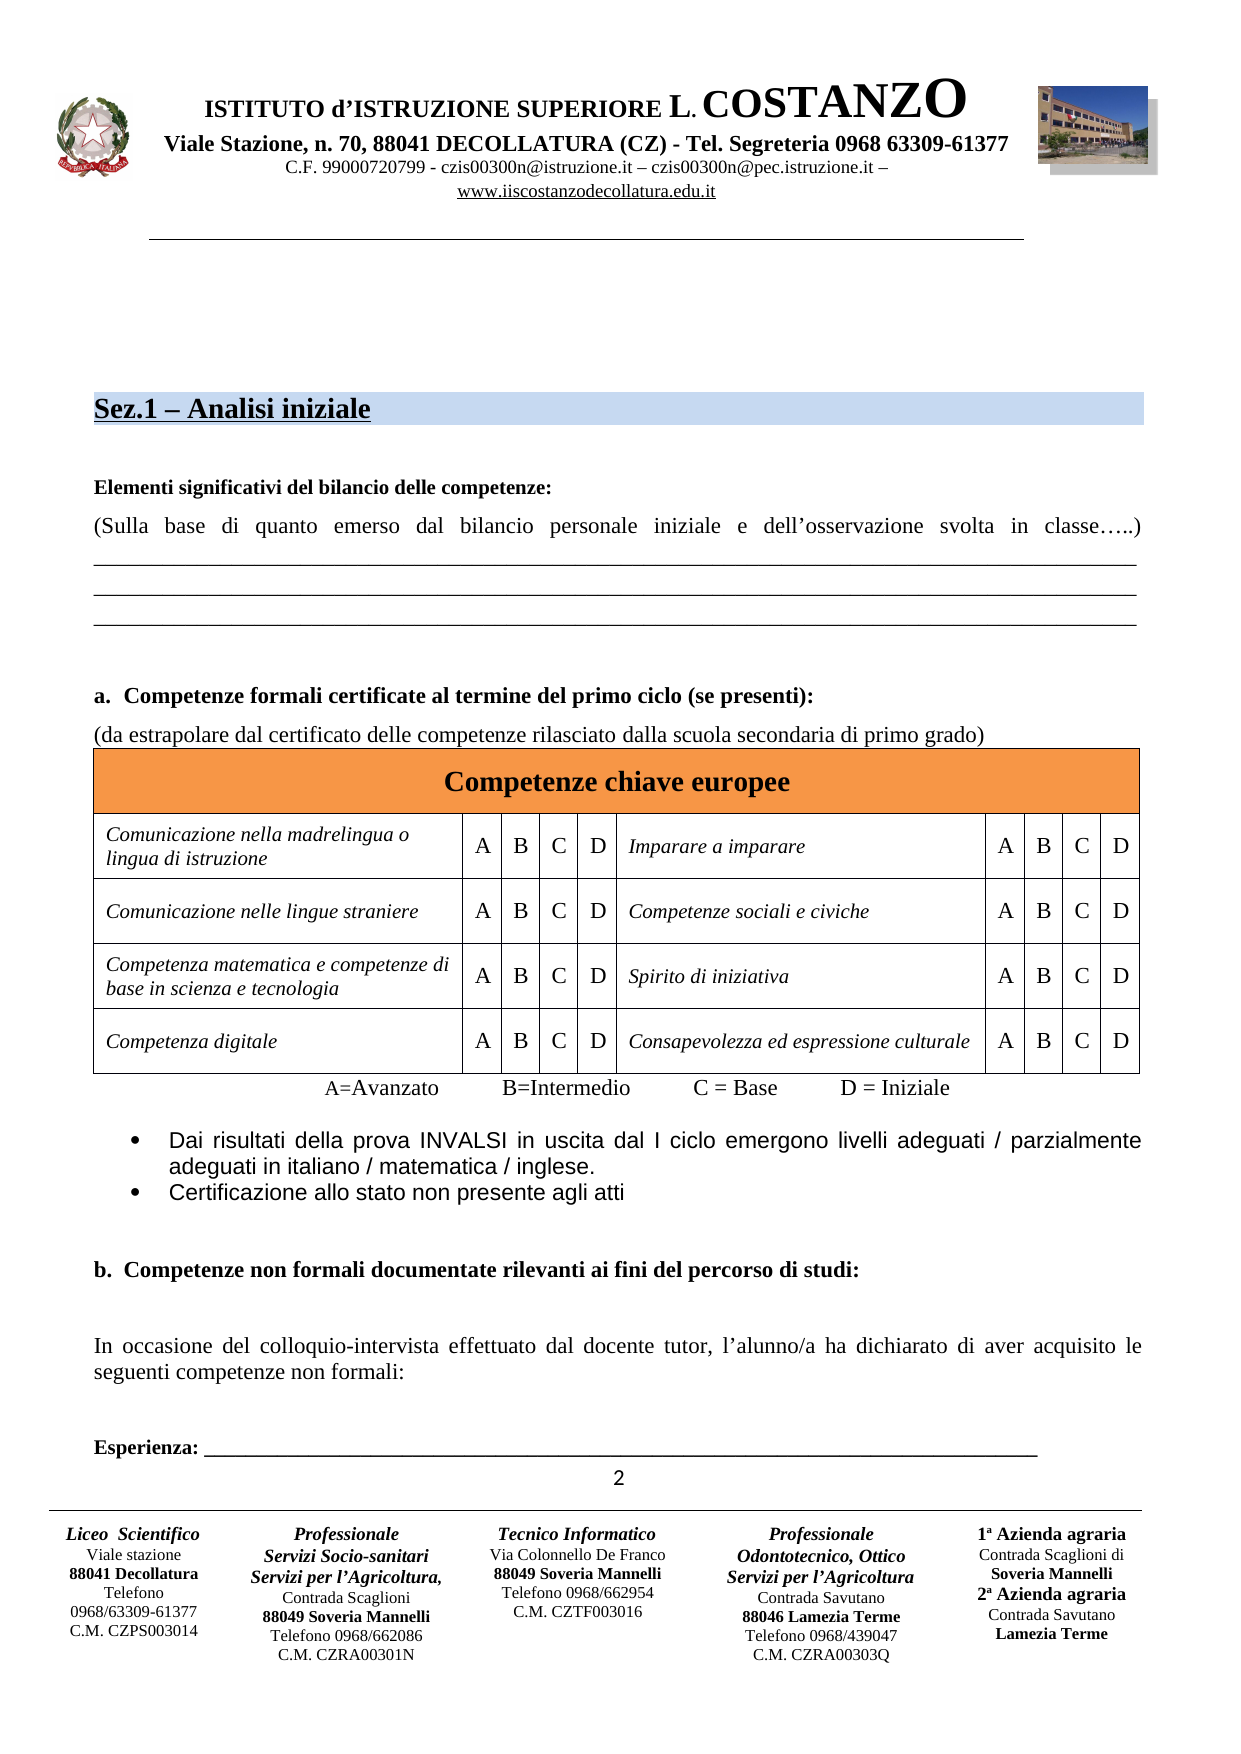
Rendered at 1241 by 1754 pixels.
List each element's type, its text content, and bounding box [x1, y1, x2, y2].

table_cell D [1101, 814, 1139, 878]
table_cell D [578, 814, 616, 878]
table_cell Spirito di iniziativa [617, 944, 985, 1008]
table_cell C [540, 1009, 577, 1073]
text Esperienza: ________________________________________________________________________________ [94, 1435, 1144, 1459]
table_cell A [986, 879, 1024, 943]
table_cell B [1025, 944, 1062, 1008]
table_cell B [1025, 814, 1062, 878]
text In occasione del colloquio-intervista effettuato dal docente tutor, l’alunno/a ha dichiarato di aver acquisito le seguenti competenze non formali: [94, 1332, 1144, 1385]
text (da estrapolare dal certificato delle competenze rilasciato dalla scuola secondaria di primo grado) [94, 721, 1144, 748]
text (Sulla base di quanto emerso dal bilancio personale iniziale e dell’osservazione svolta in classe…..) _________________________________________________________________________________________________________________________________________________________________________________________________________________________________________________________________________________ [94, 512, 1144, 629]
table_cell D [578, 944, 616, 1008]
table_cell B [502, 814, 539, 878]
table_cell D [1101, 944, 1139, 1008]
table_cell Comunicazione nella madrelingua o lingua di istruzione [94, 814, 462, 878]
table_cell D [1101, 879, 1139, 943]
table_cell D [578, 879, 616, 943]
table_cell Comunicazione nelle lingue straniere [94, 879, 462, 943]
picture [54, 93, 134, 181]
table_cell C [540, 814, 577, 878]
table_cell Imparare a imparare [617, 814, 985, 878]
table_cell D [1101, 1009, 1139, 1073]
table_cell C [1063, 1009, 1100, 1073]
table_cell B [1025, 879, 1062, 943]
text b. Competenze non formali documentate rilevanti ai fini del percorso di studi: [94, 1256, 1144, 1282]
table_cell A [986, 944, 1024, 1008]
text A=Avanzato B=Intermedio C = Base D = Iniziale [131, 1074, 1144, 1100]
table_cell C [1063, 814, 1100, 878]
table_cell A [463, 879, 501, 943]
list Dai risultati della prova INVALSI in uscita dal I ciclo emergono livelli adeguati / parzialmente adeguati in italiano / matematica / inglese. [131, 1127, 1144, 1179]
table_cell B [502, 944, 539, 1008]
table_cell C [540, 879, 577, 943]
table_cell B [502, 879, 539, 943]
table_cell C [1063, 879, 1100, 943]
table_cell Competenze sociali e civiche [617, 879, 985, 943]
table_cell B [502, 1009, 539, 1073]
text a. Competenze formali certificate al termine del primo ciclo (se presenti): [94, 683, 1144, 709]
table_cell Competenza matematica e competenze di base in scienza e tecnologia [94, 944, 462, 1008]
text Sez.1 – Analisi iniziale [94, 392, 1144, 425]
table_cell D [578, 1009, 616, 1073]
table_cell C [1063, 944, 1100, 1008]
table_cell C [540, 944, 577, 1008]
picture [1038, 86, 1148, 164]
table_cell A [463, 1009, 501, 1073]
table_cell Consapevolezza ed espressione culturale [617, 1009, 985, 1073]
table_cell A [986, 1009, 1024, 1073]
table_cell A [463, 944, 501, 1008]
text Elementi significativi del bilancio delle competenze: [94, 475, 1144, 499]
table_cell Competenza digitale [94, 1009, 462, 1073]
table_header Competenze chiave europee [94, 749, 1139, 813]
table_cell A [463, 814, 501, 878]
table_cell B [1025, 1009, 1062, 1073]
list Certificazione allo stato non presente agli atti [131, 1179, 1144, 1206]
table_cell A [986, 814, 1024, 878]
